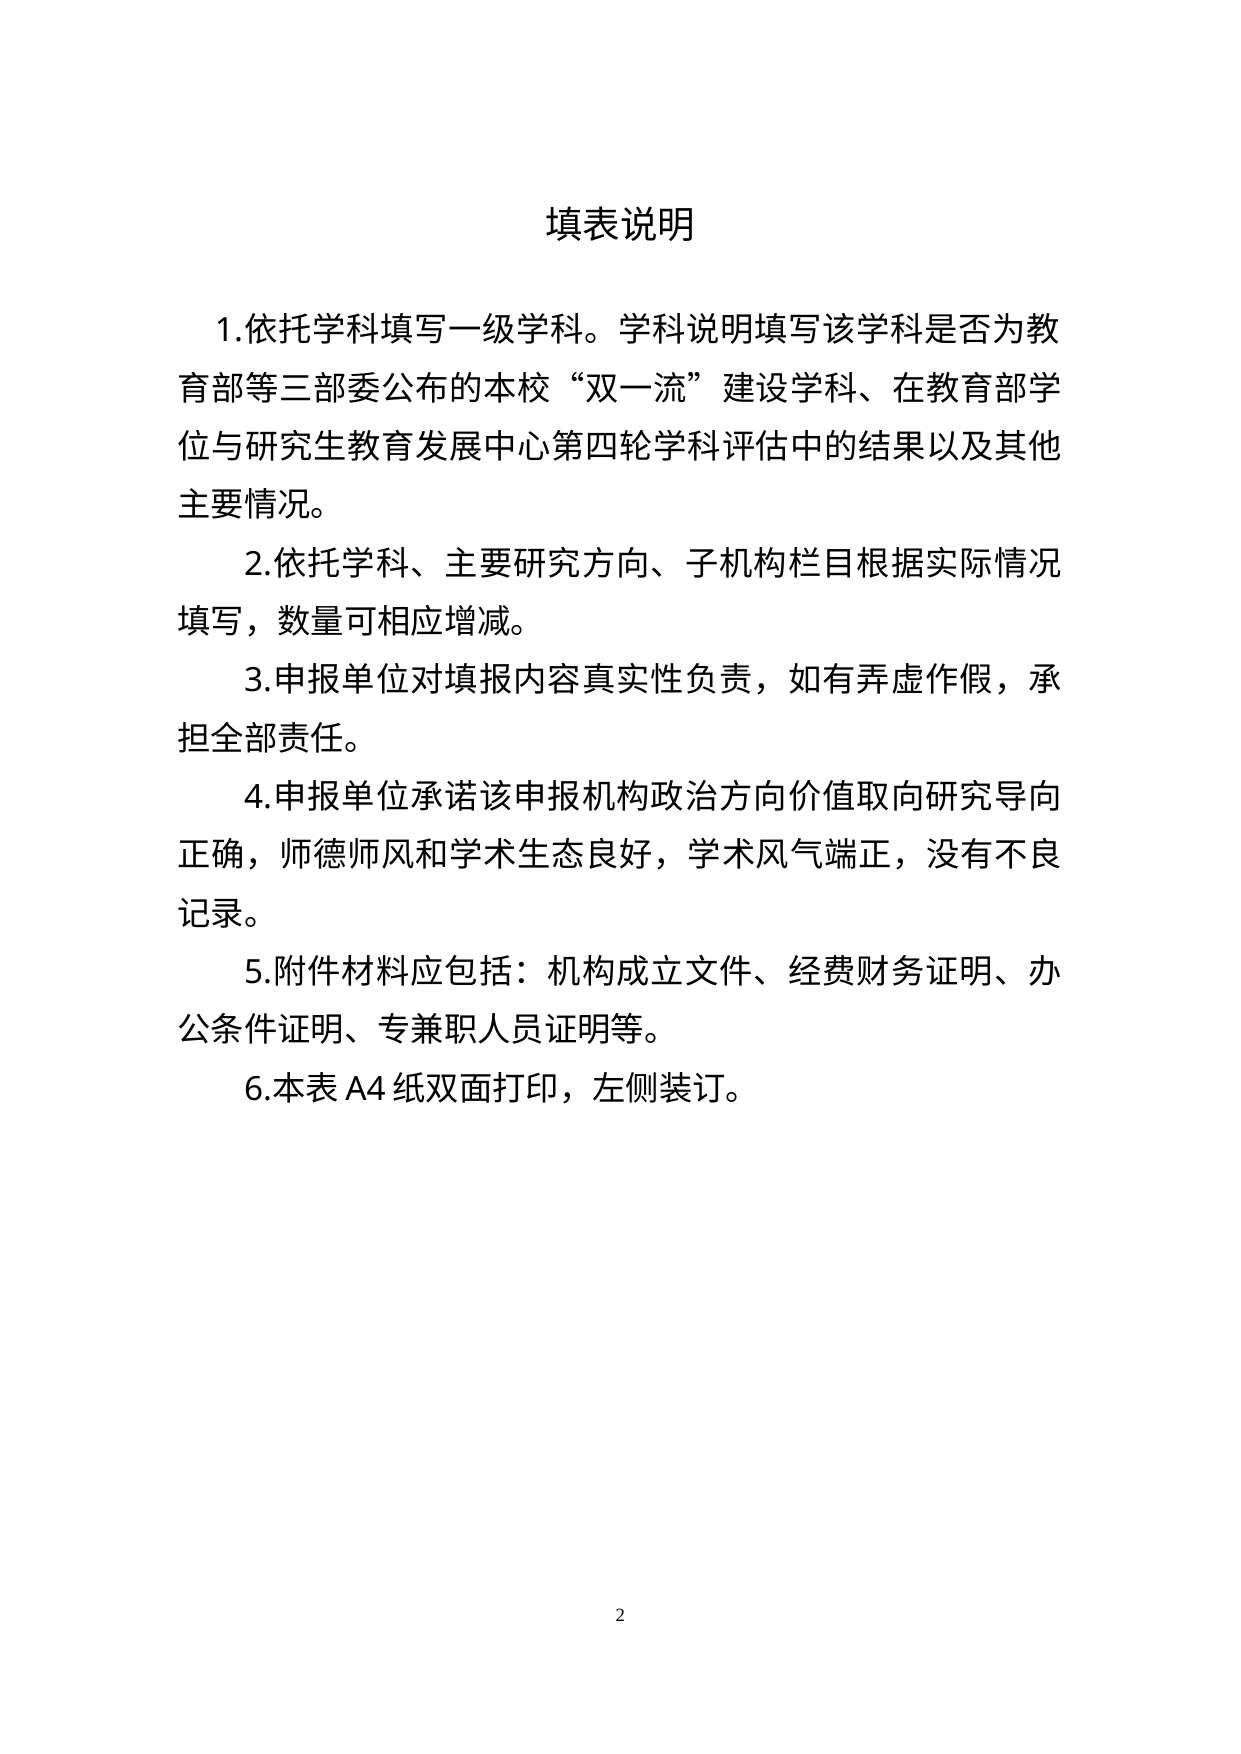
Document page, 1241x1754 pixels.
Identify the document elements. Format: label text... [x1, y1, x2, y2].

text 6.本表A4纸双面打印，左侧装订。 [177, 1053, 1063, 1112]
text 1.依托学科填写一级学科。学科说明填写该学科是否为教育部等三部委公布的本校“双一流”建设学科、在教育部学位与研究生教育发展中心第四轮学科评估中的结果以及其他主要情况。 [177, 295, 1063, 528]
text 填表说明 [177, 195, 1063, 250]
text 5.附件材料应包括：机构成立文件、经费财务证明、办公条件证明、专兼职人员证明等。 [177, 937, 1063, 1053]
text 4.申报单位承诺该申报机构政治方向价值取向研究导向正确，师德师风和学术生态良好，学术风气端正，没有不良记录。 [177, 762, 1063, 937]
text 2.依托学科、主要研究方向、子机构栏目根据实际情况填写，数量可相应增减。 [177, 528, 1063, 645]
text 3.申报单位对填报内容真实性负责，如有弄虚作假，承担全部责任。 [177, 645, 1063, 762]
